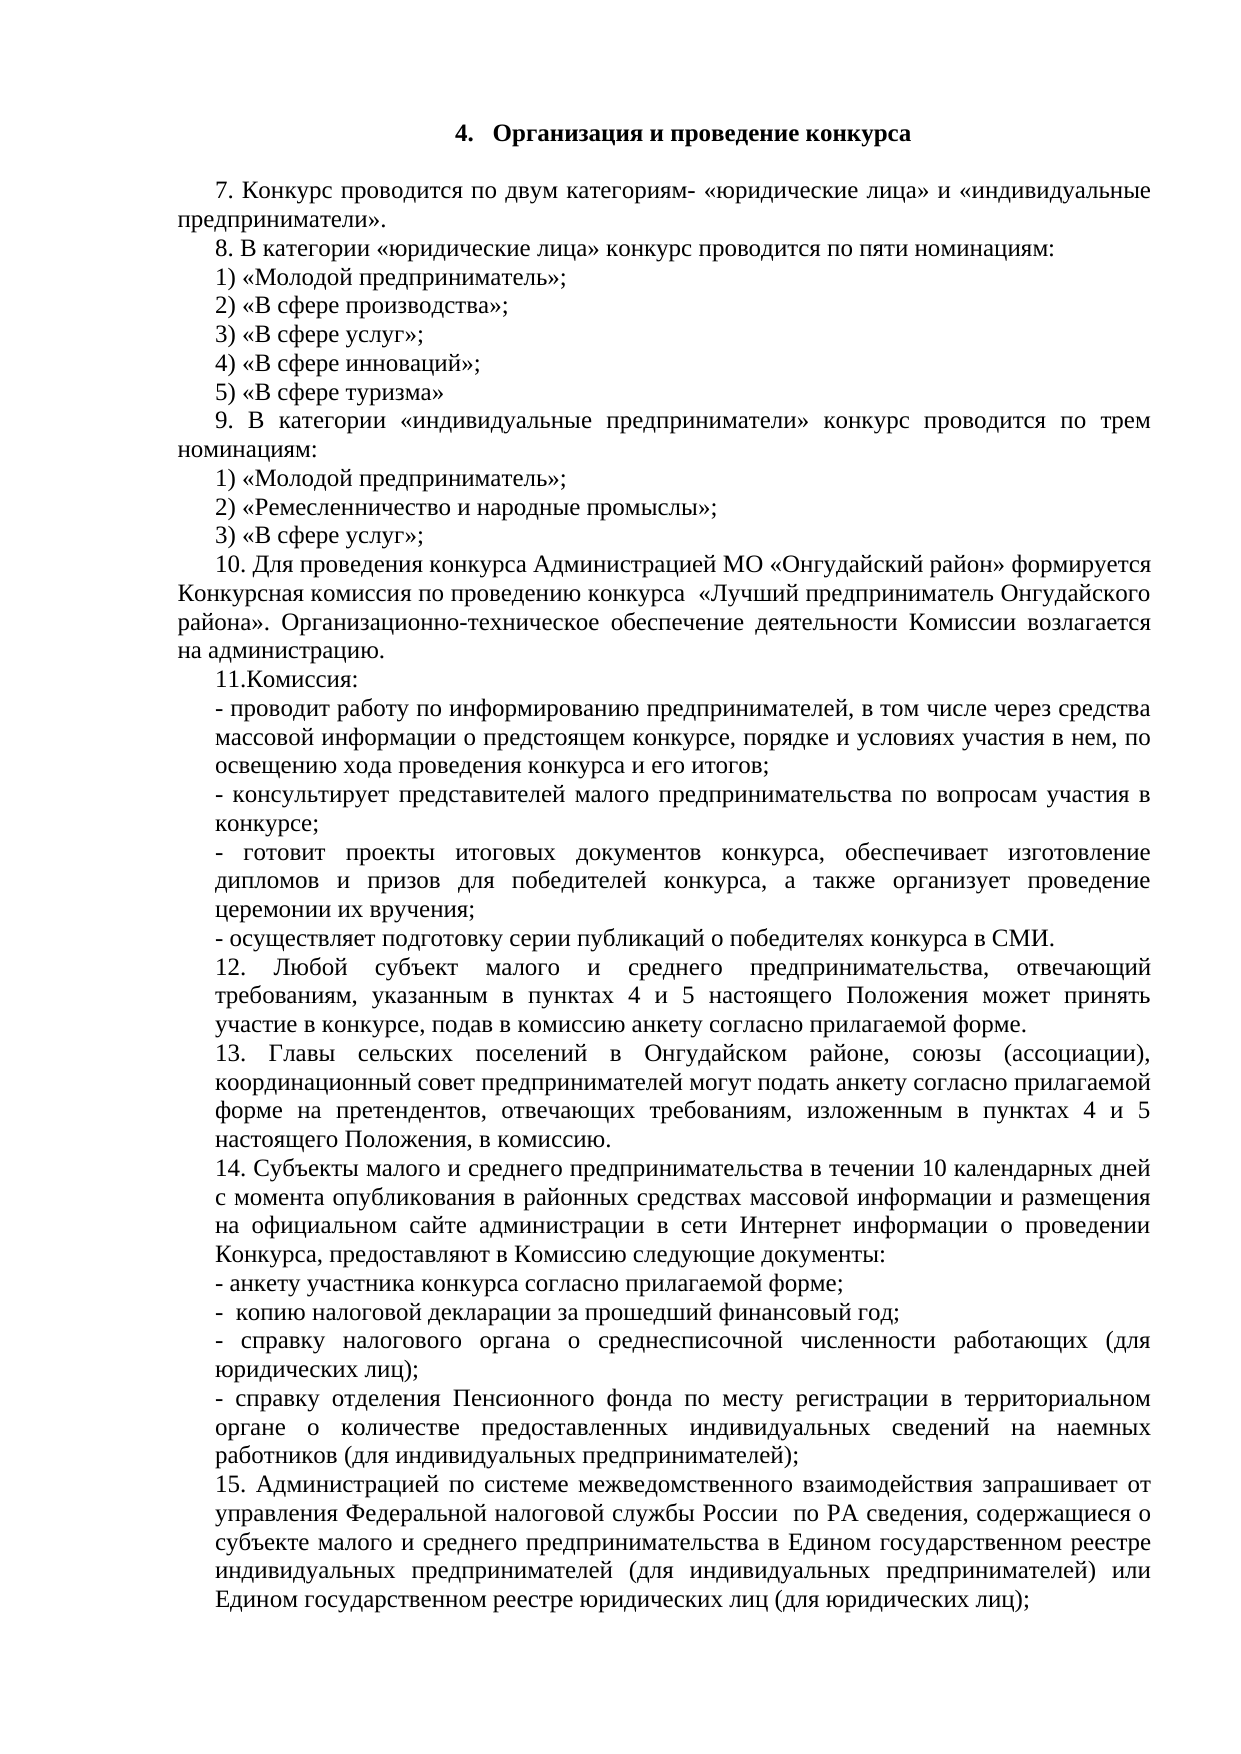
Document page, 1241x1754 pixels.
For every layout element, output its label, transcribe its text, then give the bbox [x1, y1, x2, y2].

list 1) «Молодой предприниматель»; [177, 463, 1152, 492]
text 12. Любой субъект малого и среднего предпринимательства, отвечающий требованиям, указанным в пунктах 4 и 5 настоящего Положения может принять участие в конкурсе, подав в комиссию анкету согласно прилагаемой форме. [215, 952, 1152, 1038]
list 1) «Молодой предприниматель»; [177, 262, 1152, 291]
list 10. Для проведения конкурса Администрацией МО «Онгудайский район» формируется Конкурсная комиссия по проведению конкурса «Лучший предприниматель Онгудайского района». Организационно-техническое обеспечение деятельности Комиссии возлагается на администрацию. [177, 549, 1152, 664]
list 3) «В сфере услуг»; [177, 521, 1152, 549]
list 2) «Ремесленничество и народные промыслы»; [177, 492, 1152, 521]
list 7. Конкурс проводится по двум категориям- «юридические лица» и «индивидуальные предприниматели». [177, 176, 1152, 233]
list 8. В категории «юридические лица» конкурс проводится по пяти номинациям: [177, 233, 1152, 262]
list 9. В категории «индивидуальные предприниматели» конкурс проводится по трем номинациям: [177, 406, 1152, 463]
text - консультирует представителей малого предпринимательства по вопросам участия в конкурсе; [215, 779, 1152, 837]
list 2) «В сфере производства»; [177, 291, 1152, 319]
list 4) «В сфере инноваций»; [177, 348, 1152, 377]
text 14. Субъекты малого и среднего предпринимательства в течении 10 календарных дней с момента опубликования в районных средствах массовой информации и размещения на официальном сайте администрации в сети Интернет информации о проведении Конкурса, предоставляют в Комиссию следующие документы: [215, 1153, 1152, 1268]
text - готовит проекты итоговых документов конкурса, обеспечивает изготовление дипломов и призов для победителей конкурса, а также организует проведение церемонии их вручения; [215, 837, 1152, 923]
list 11.Комиссия: [177, 664, 1152, 693]
text - анкету участника конкурса согласно прилагаемой форме; [215, 1268, 1152, 1297]
text - справку отделения Пенсионного фонда по месту регистрации в территориальном органе о количестве предоставленных индивидуальных сведений на наемных работников (для индивидуальных предпринимателей); [215, 1383, 1152, 1469]
list 3) «В сфере услуг»; [177, 319, 1152, 348]
list Организация и проведение конкурса [215, 118, 1152, 147]
list 5) «В сфере туризма» [177, 377, 1152, 406]
text 13. Главы сельских поселений в Онгудайском районе, союзы (ассоциации), координационный совет предпринимателей могут подать анкету согласно прилагаемой форме на претендентов, отвечающих требованиям, изложенным в пунктах 4 и 5 настоящего Положения, в комиссию. [215, 1038, 1152, 1153]
text 15. Администрацией по системе межведомственного взаимодействия запрашивает от управления Федеральной налоговой службы России по РА сведения, содержащиеся о субъекте малого и среднего предпринимательства в Едином государственном реестре индивидуальных предпринимателей (для индивидуальных предпринимателей) или Едином государственном реестре юридических лиц (для юридических лиц); [215, 1469, 1152, 1613]
text - осуществляет подготовку серии публикаций о победителях конкурса в СМИ. [215, 923, 1152, 952]
text - проводит работу по информированию предпринимателей, в том числе через средства массовой информации о предстоящем конкурсе, порядке и условиях участия в нем, по освещению хода проведения конкурса и его итогов; [215, 693, 1152, 779]
text - копию налоговой декларации за прошедший финансовый год; [215, 1297, 1152, 1326]
text - справку налогового органа о среднесписочной численности работающих (для юридических лиц); [215, 1326, 1152, 1383]
